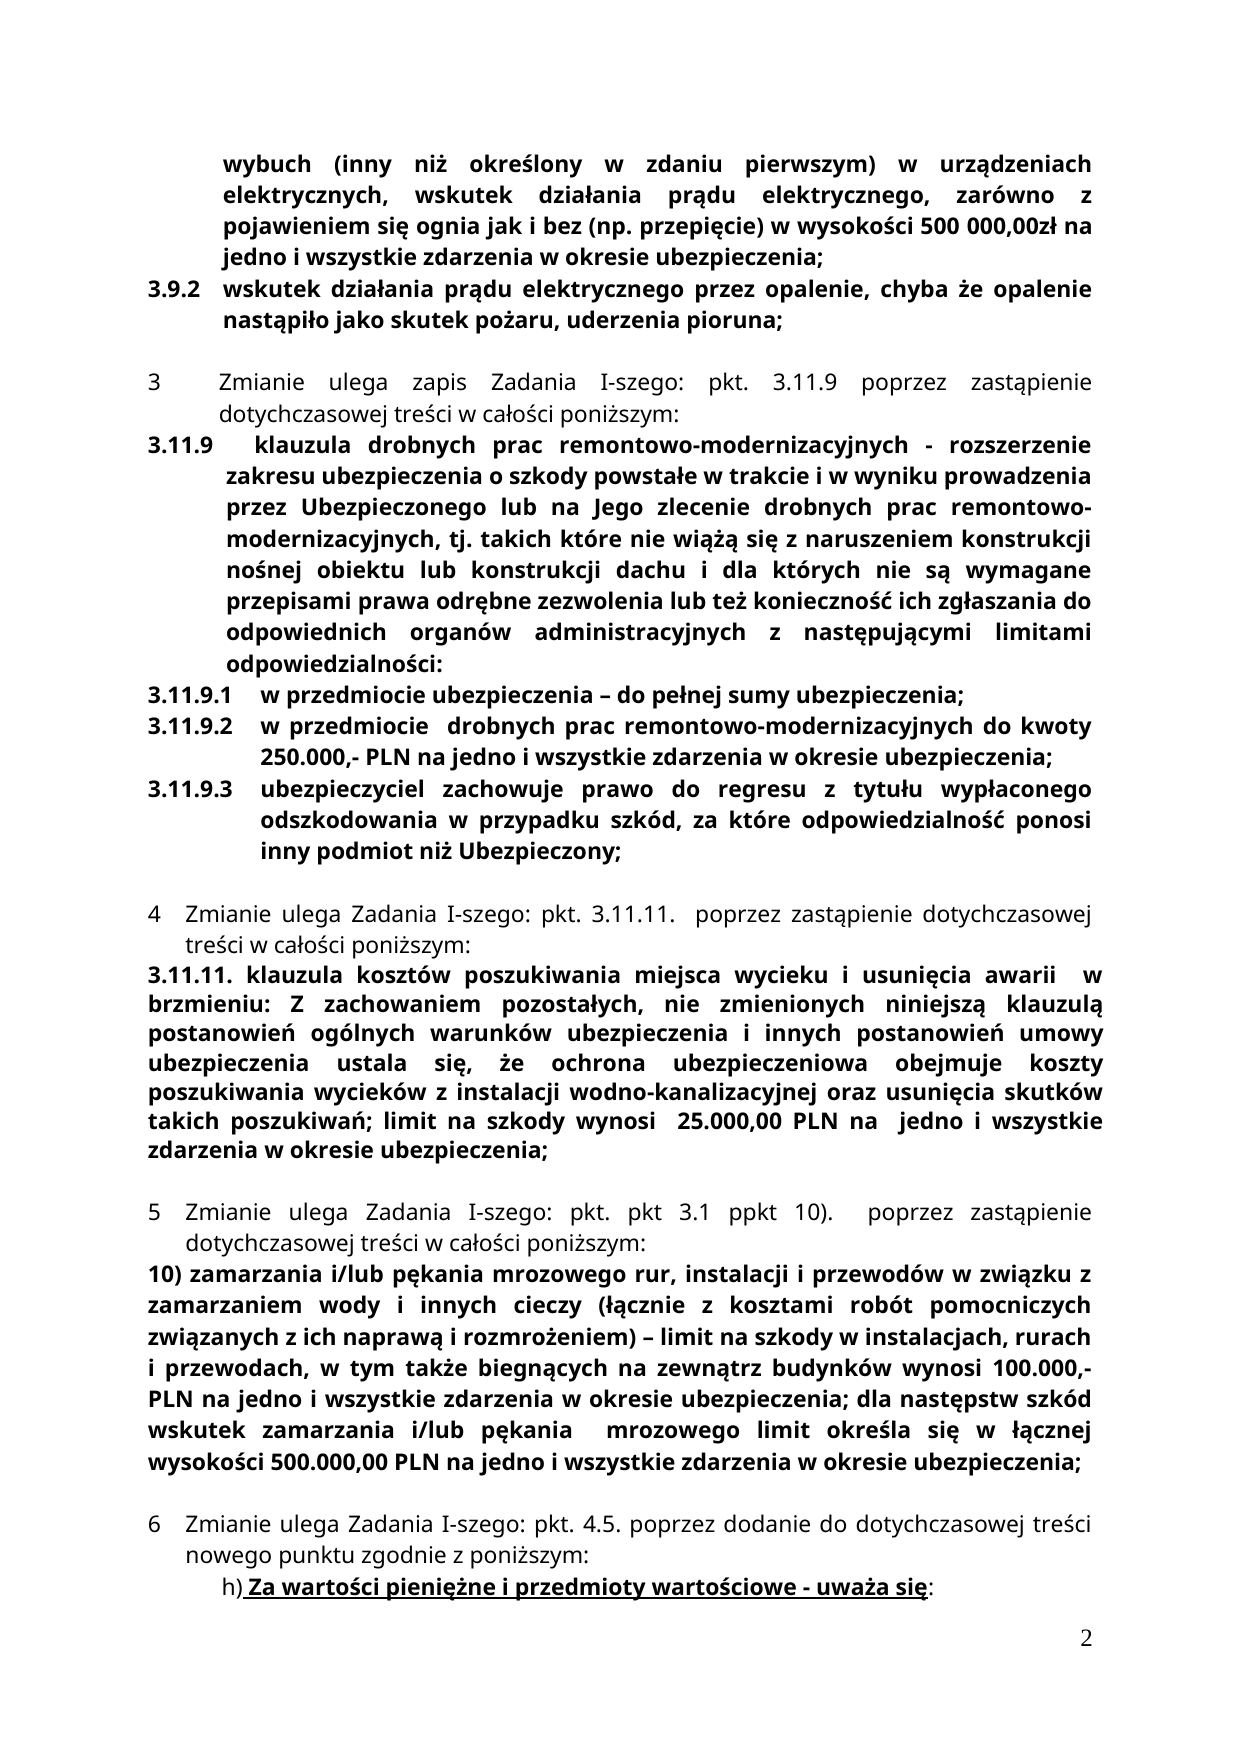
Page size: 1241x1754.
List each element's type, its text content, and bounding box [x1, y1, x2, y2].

text h) Za wartości pieniężne i przedmioty wartościowe - uważa się: [148, 1571, 1093, 1602]
list Zmianie ulega Zadania I-szego: pkt. 3.11.11. poprzez zastąpienie dotychczasowej treści w całości poniższym: [148, 898, 1093, 960]
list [148, 148, 1093, 273]
text 3.11.11. klauzula kosztów poszukiwania miejsca wycieku i usunięcia awarii w brzmieniu: Z zachowaniem pozostałych, nie zmienionych niniejszą klauzulą postanowień ogólnych warunków ubezpieczenia i innych postanowień umowy ubezpieczenia ustala się, że ochrona ubezpieczeniowa obejmuje koszty poszukiwania wycieków z instalacji wodno-kanalizacyjnej oraz usunięcia skutków takich poszukiwań; limit na szkody wynosi 25.000,00 PLN na jedno i wszystkie zdarzenia w okresie ubezpieczenia; [148, 960, 1104, 1164]
list Zmianie ulega Zadania I-szego: pkt. pkt 3.1 ppkt 10). poprzez zastąpienie dotychczasowej treści w całości poniższym: [148, 1196, 1093, 1258]
text 10) zamarzania i/lub pękania mrozowego rur, instalacji i przewodów w związku z zamarzaniem wody i innych cieczy (łącznie z kosztami robót pomocniczych związanych z ich naprawą i rozmrożeniem) – limit na szkody w instalacjach, rurach i przewodach, w tym także biegnących na zewnątrz budynków wynosi 100.000,- PLN na jedno i wszystkie zdarzenia w okresie ubezpieczenia; dla następstw szkód wskutek zamarzania i/lub pękania mrozowego limit określa się w łącznej wysokości 500.000,00 PLN na jedno i wszystkie zdarzenia w okresie ubezpieczenia; [148, 1258, 1093, 1477]
list w przedmiocie drobnych prac remontowo-modernizacyjnych do kwoty 250.000,- PLN na jedno i wszystkie zdarzenia w okresie ubezpieczenia; [148, 710, 1093, 773]
list wskutek działania prądu elektrycznego przez opalenie, chyba że opalenie nastąpiło jako skutek pożaru, uderzenia pioruna; [148, 273, 1093, 335]
list w przedmiocie ubezpieczenia – do pełnej sumy ubezpieczenia; [148, 679, 1093, 710]
list ubezpieczyciel zachowuje prawo do regresu z tytułu wypłaconego odszkodowania w przypadku szkód, za które odpowiedzialność ponosi inny podmiot niż Ubezpieczony; [148, 773, 1093, 866]
list Zmianie ulega zapis Zadania I-szego: pkt. 3.11.9 poprzez zastąpienie dotychczasowej treści w całości poniższym: [148, 366, 1093, 429]
list klauzula drobnych prac remontowo-modernizacyjnych - rozszerzenie zakresu ubezpieczenia o szkody powstałe w trakcie i w wyniku prowadzenia przez Ubezpieczonego lub na Jego zlecenie drobnych prac remontowo-modernizacyjnych, tj. takich które nie wiążą się z naruszeniem konstrukcji nośnej obiektu lub konstrukcji dachu i dla których nie są wymagane przepisami prawa odrębne zezwolenia lub też konieczność ich zgłaszania do odpowiednich organów administracyjnych z następującymi limitami odpowiedzialności: [148, 429, 1093, 679]
list Zmianie ulega Zadania I-szego: pkt. 4.5. poprzez dodanie do dotychczasowej treści nowego punktu zgodnie z poniższym: [148, 1508, 1093, 1571]
